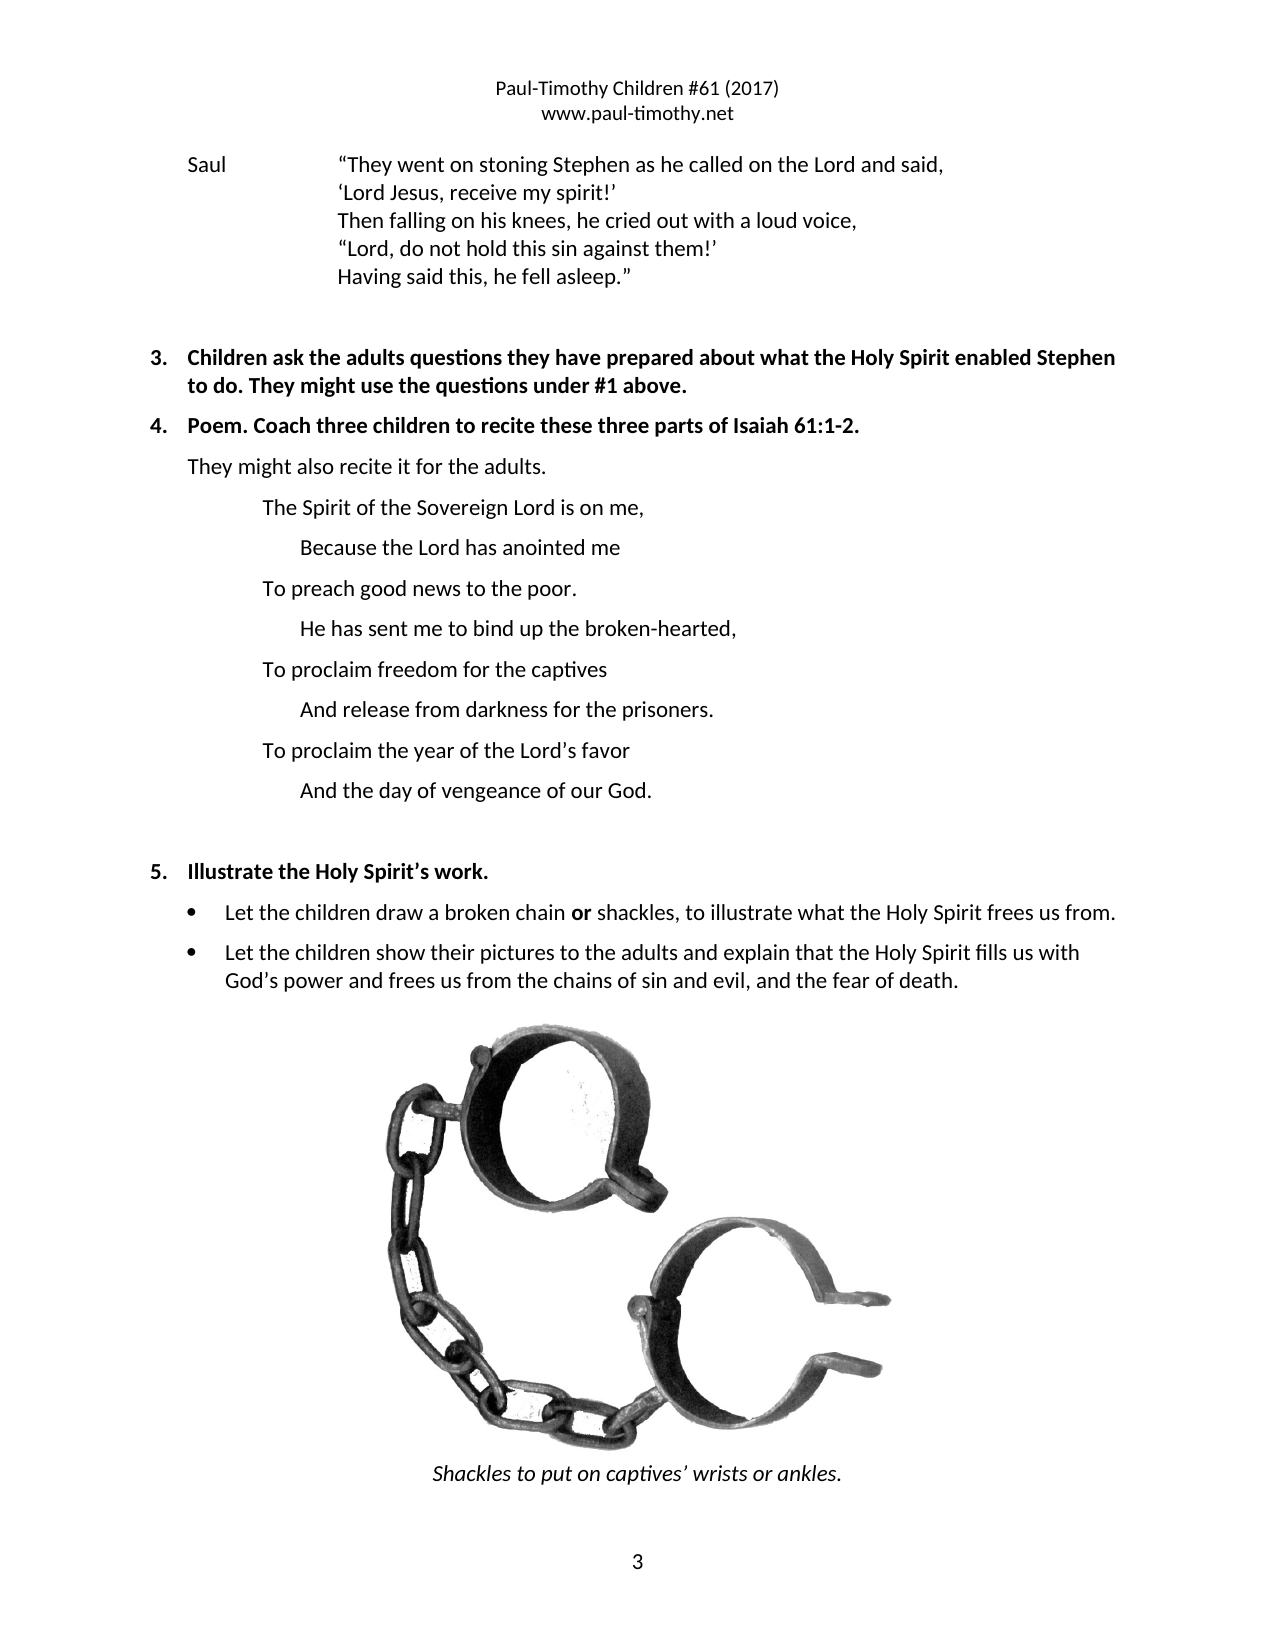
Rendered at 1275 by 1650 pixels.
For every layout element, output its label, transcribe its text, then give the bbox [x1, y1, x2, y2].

text Children ask the adults questions they have prepared about what the Holy Spirit enabled Stephen to do. They might use the questions under #1 above. [150, 343, 1125, 399]
text Saul “They went on stoning Stephen as he called on the Lord and said, ‘Lord Jesus, receive my spirit!’ Then falling on his knees, he cried out with a loud voice, “Lord, do not hold this sin against them!’ Having said this, he fell asleep.” [187, 150, 1125, 290]
text And the day of vengeance of our God. [300, 776, 1125, 804]
text Because the Lord has anointed me [300, 533, 1125, 561]
text Illustrate the Holy Spirit’s work. [150, 857, 1125, 885]
text They might also recite it for the adults. [187, 452, 1125, 480]
text To proclaim freedom for the captives [262, 655, 1125, 683]
text And release from darkness for the prisoners. [300, 695, 1125, 723]
picture [371, 1007, 904, 1459]
text To preach good news to the poor. [262, 574, 1125, 602]
text He has sent me to bind up the broken-hearted, [300, 614, 1125, 642]
text The Spirit of the Sovereign Lord is on me, [262, 493, 1125, 521]
text Shackles to put on captives’ wrists or ankles. [150, 1459, 1125, 1487]
text Let the children show their pictures to the adults and explain that the Holy Spirit fills us with God’s power and frees us from the chains of sin and evil, and the fear of death. [187, 938, 1125, 994]
text Poem. Coach three children to recite these three parts of Isaiah :-. [150, 412, 1125, 440]
text To proclaim the year of the Lord’s favor [262, 736, 1125, 764]
text Let the children draw a broken chain or shackles, to illustrate what the Holy Spirit frees us from. [187, 898, 1125, 926]
